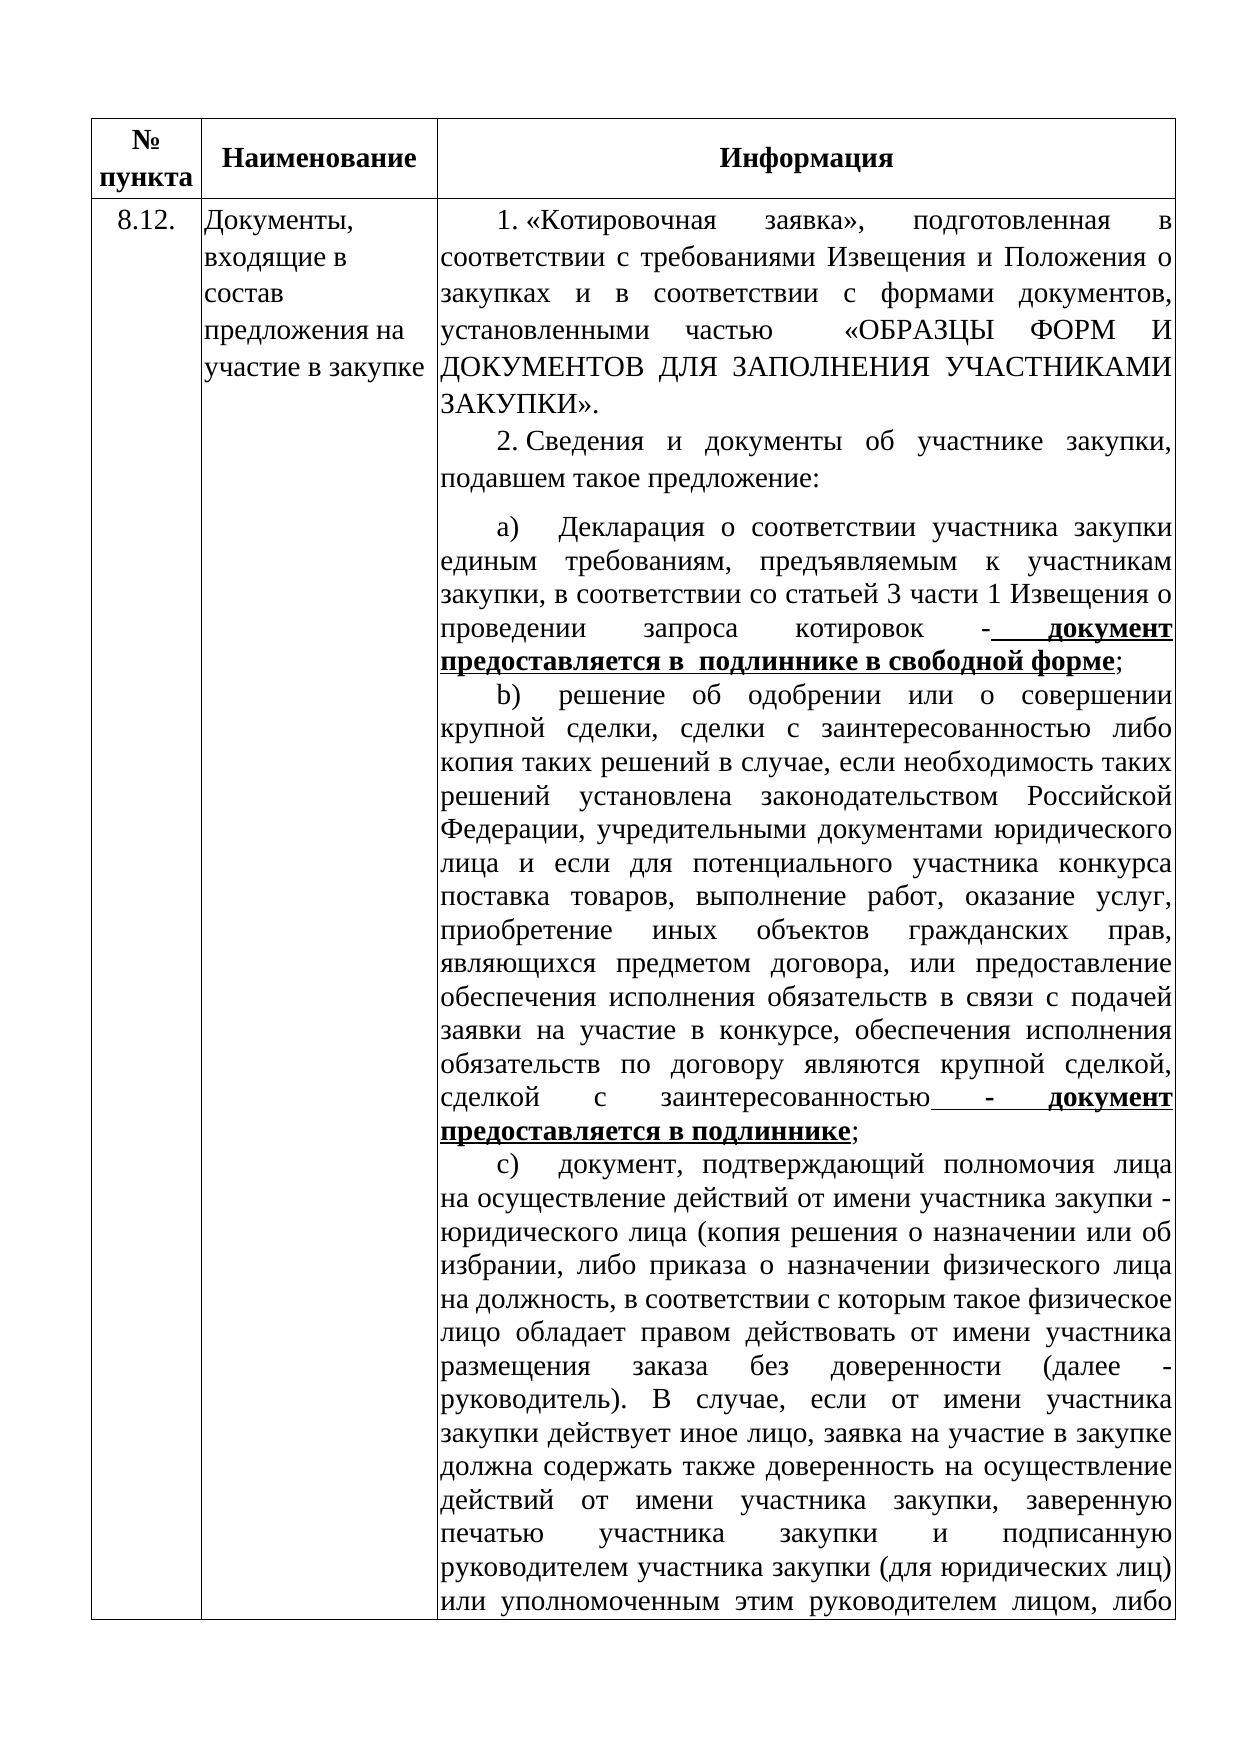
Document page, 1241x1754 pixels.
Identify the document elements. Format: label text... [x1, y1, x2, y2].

table_cell 8.12. [92, 199, 201, 1619]
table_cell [438, 199, 1175, 1619]
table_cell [202, 199, 437, 1619]
table_header Информация [438, 119, 1175, 198]
table_header № пункта [92, 119, 201, 198]
table_header Наименование [202, 119, 437, 198]
